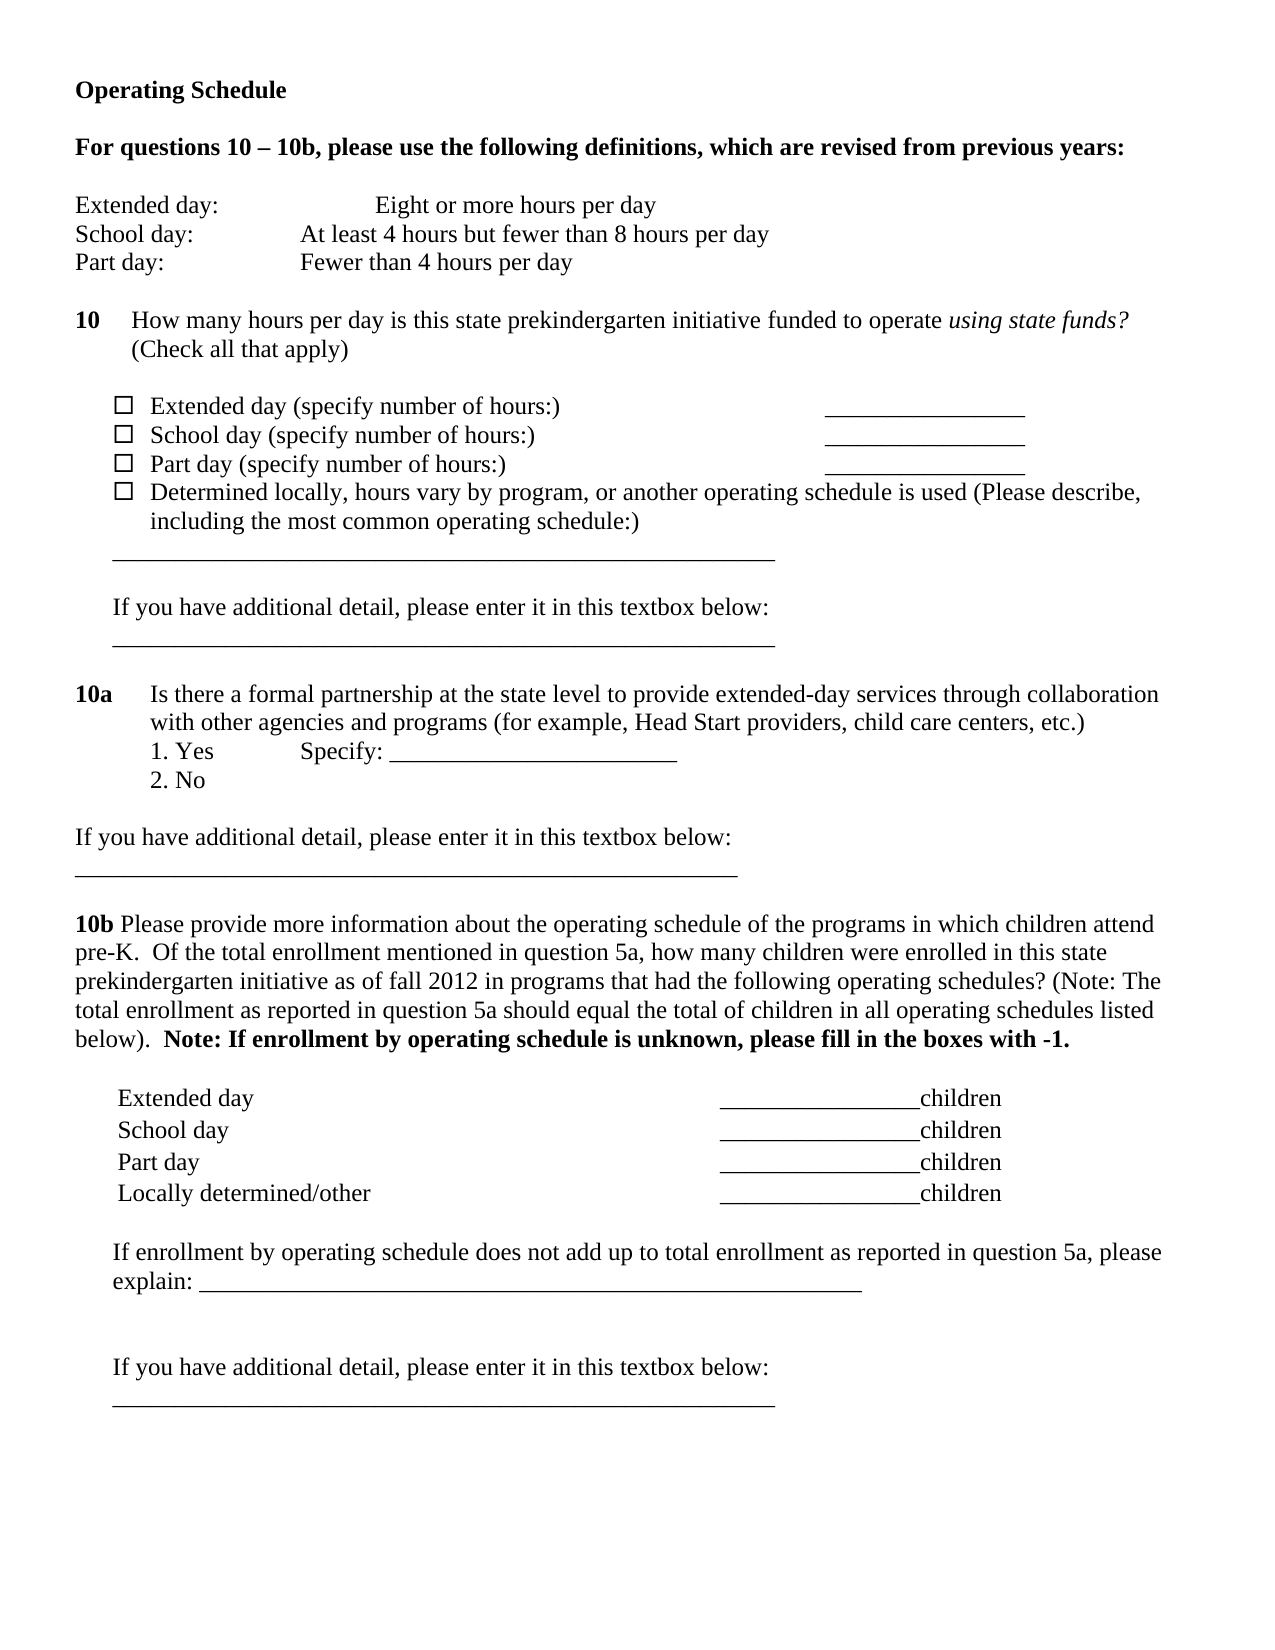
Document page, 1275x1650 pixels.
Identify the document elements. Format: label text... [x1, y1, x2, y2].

text 10a Is there a formal partnership at the state level to provide extended-day services through collaboration with other agencies and programs (for example, Head Start providers, child care centers, etc.) [75, 679, 1200, 736]
table_cell ________________children [718, 1145, 1004, 1177]
text If you have additional detail, please enter it in this textbox below: [75, 822, 1200, 851]
table_header ________________children [718, 1081, 1004, 1113]
text _____________________________________________________ [75, 1381, 1200, 1410]
table_cell ________________children [718, 1177, 1004, 1209]
text If you have additional detail, please enter it in this textbox below: [112, 592, 1200, 621]
text Extended day (specify number of hours:) ________________ [112, 391, 1200, 420]
text Part day (specify number of hours:) ________________ [112, 449, 1200, 477]
text If enrollment by operating schedule does not add up to total enrollment as reported in question 5a, please explain: _____________________________________________________ [112, 1237, 1200, 1295]
text For questions 10 – 10b, please use the following definitions, which are revised from previous years: [75, 132, 1200, 161]
text Extended day: Eight or more hours per day [75, 190, 1200, 219]
text 10b Please provide more information about the operating schedule of the programs in which children attend pre-K. Of the total enrollment mentioned in question 5a, how many children were enrolled in this state prekindergarten initiative as of fall 2012 in programs that had the following operating schedules? (Note: The total enrollment as reported in question 5a should equal the total of children in all operating schedules listed below). Note: If enrollment by operating schedule is unknown, please fill in the boxes with -1. [75, 909, 1200, 1052]
text If you have additional detail, please enter it in this textbox below: [112, 1352, 1200, 1381]
text 1. Yes Specify: _______________________ [75, 736, 1200, 765]
text _____________________________________________________ [112, 621, 1200, 650]
table_cell Locally determined/other [116, 1177, 718, 1209]
text School day (specify number of hours:) ________________ [112, 420, 1200, 449]
table_cell School day [116, 1113, 718, 1145]
text Determined locally, hours vary by program, or another operating schedule is used (Please describe, including the most common operating schedule:) [112, 477, 1200, 535]
text _____________________________________________________ [112, 535, 1200, 564]
text 10 How many hours per day is this state prekindergarten initiative funded to operate using state funds? (Check all that apply) [75, 305, 1200, 362]
text Operating Schedule [75, 75, 1200, 104]
text _____________________________________________________ [75, 851, 1200, 880]
text 2. No [75, 765, 1200, 794]
table_header Extended day [116, 1081, 718, 1113]
text Part day: Fewer than 4 hours per day [75, 247, 1200, 276]
table_cell ________________children [718, 1113, 1004, 1145]
table_cell Part day [116, 1145, 718, 1177]
text School day: At least 4 hours but fewer than 8 hours per day [75, 219, 1200, 247]
